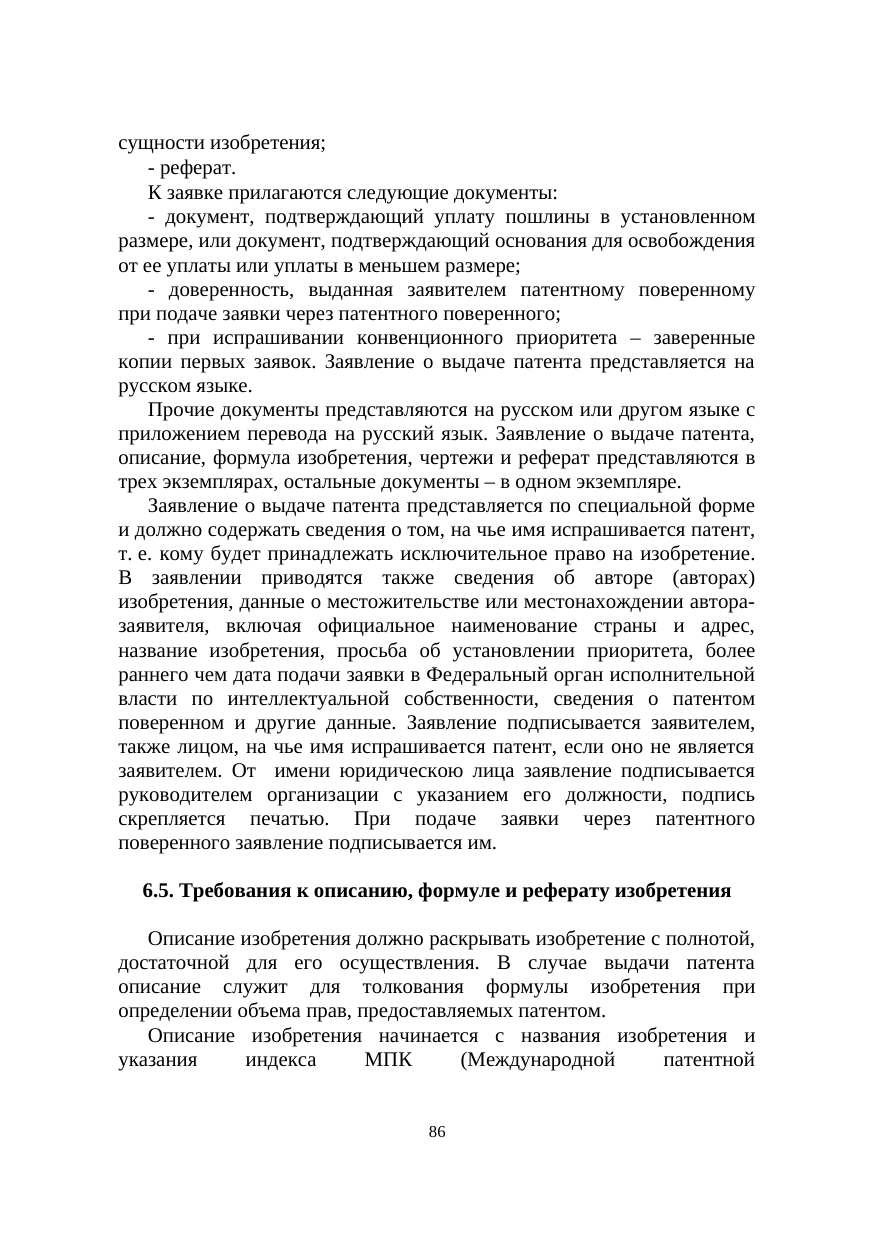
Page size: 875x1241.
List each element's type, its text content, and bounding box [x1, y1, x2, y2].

text Заявление о выдаче патента представляется по специальной форме и должно содержать сведения о том, на чье имя испрашивается патент, т. е. кому будет принадлежать исключительное право на изобретение. В заявлении приводятся также сведения об авторе (авторах) изобретения, данные о местожительстве или местонахождении автора-заявителя, включая официальное наименование страны и адрес, название изобретения, просьба об установлении приоритета, более раннего чем дата подачи заявки в Федеральный орган исполнительной власти по интеллектуальной собственности, сведения о патентом поверенном и другие данные. Заявление подписывается заявителем, также лицом, на чье имя испрашивается патент, если оно не является заявителем. От имени юридическою лица заявление подписывается руководителем организации с указанием его должности, подпись скрепляется печатью. При подаче заявки через патентного поверенного заявление подписывается им. [118, 493, 756, 854]
text - доверенность, выданная заявителем патентному поверенному при подаче заявки через патентного поверенного; [118, 277, 756, 325]
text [118, 1022, 756, 1071]
text - документ, подтверждающий уплату пошлины в установленном размере, или документ, подтверждающий основания для освобождения от ее уплаты или уплаты в меньшем размере; [118, 204, 756, 277]
text - реферат. [118, 155, 756, 179]
text К заявке прилагаются следующие документы: [118, 180, 756, 204]
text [118, 130, 756, 154]
text Описание изобретения должно раскрывать изобретение с полнотой, достаточной для его осуществления. В случае выдачи патента описание служит для толкования формулы изобретения при определении объема прав, предоставляемых патентом. [118, 926, 756, 1022]
text 6.5. Требования к описанию, формуле и реферату изобретения [118, 878, 756, 902]
text - при испрашивании конвенционного приоритета – заверенные копии первых заявок. Заявление о выдаче патента представляется на русском языке. [118, 325, 756, 397]
text Прочие документы представляются на русском или другом языке с приложением перевода на русский язык. Заявление о выдаче патента, описание, формула изобретения, чертежи и реферат представляются в трех экземплярах, остальные документы – в одном экземпляре. [118, 397, 756, 493]
